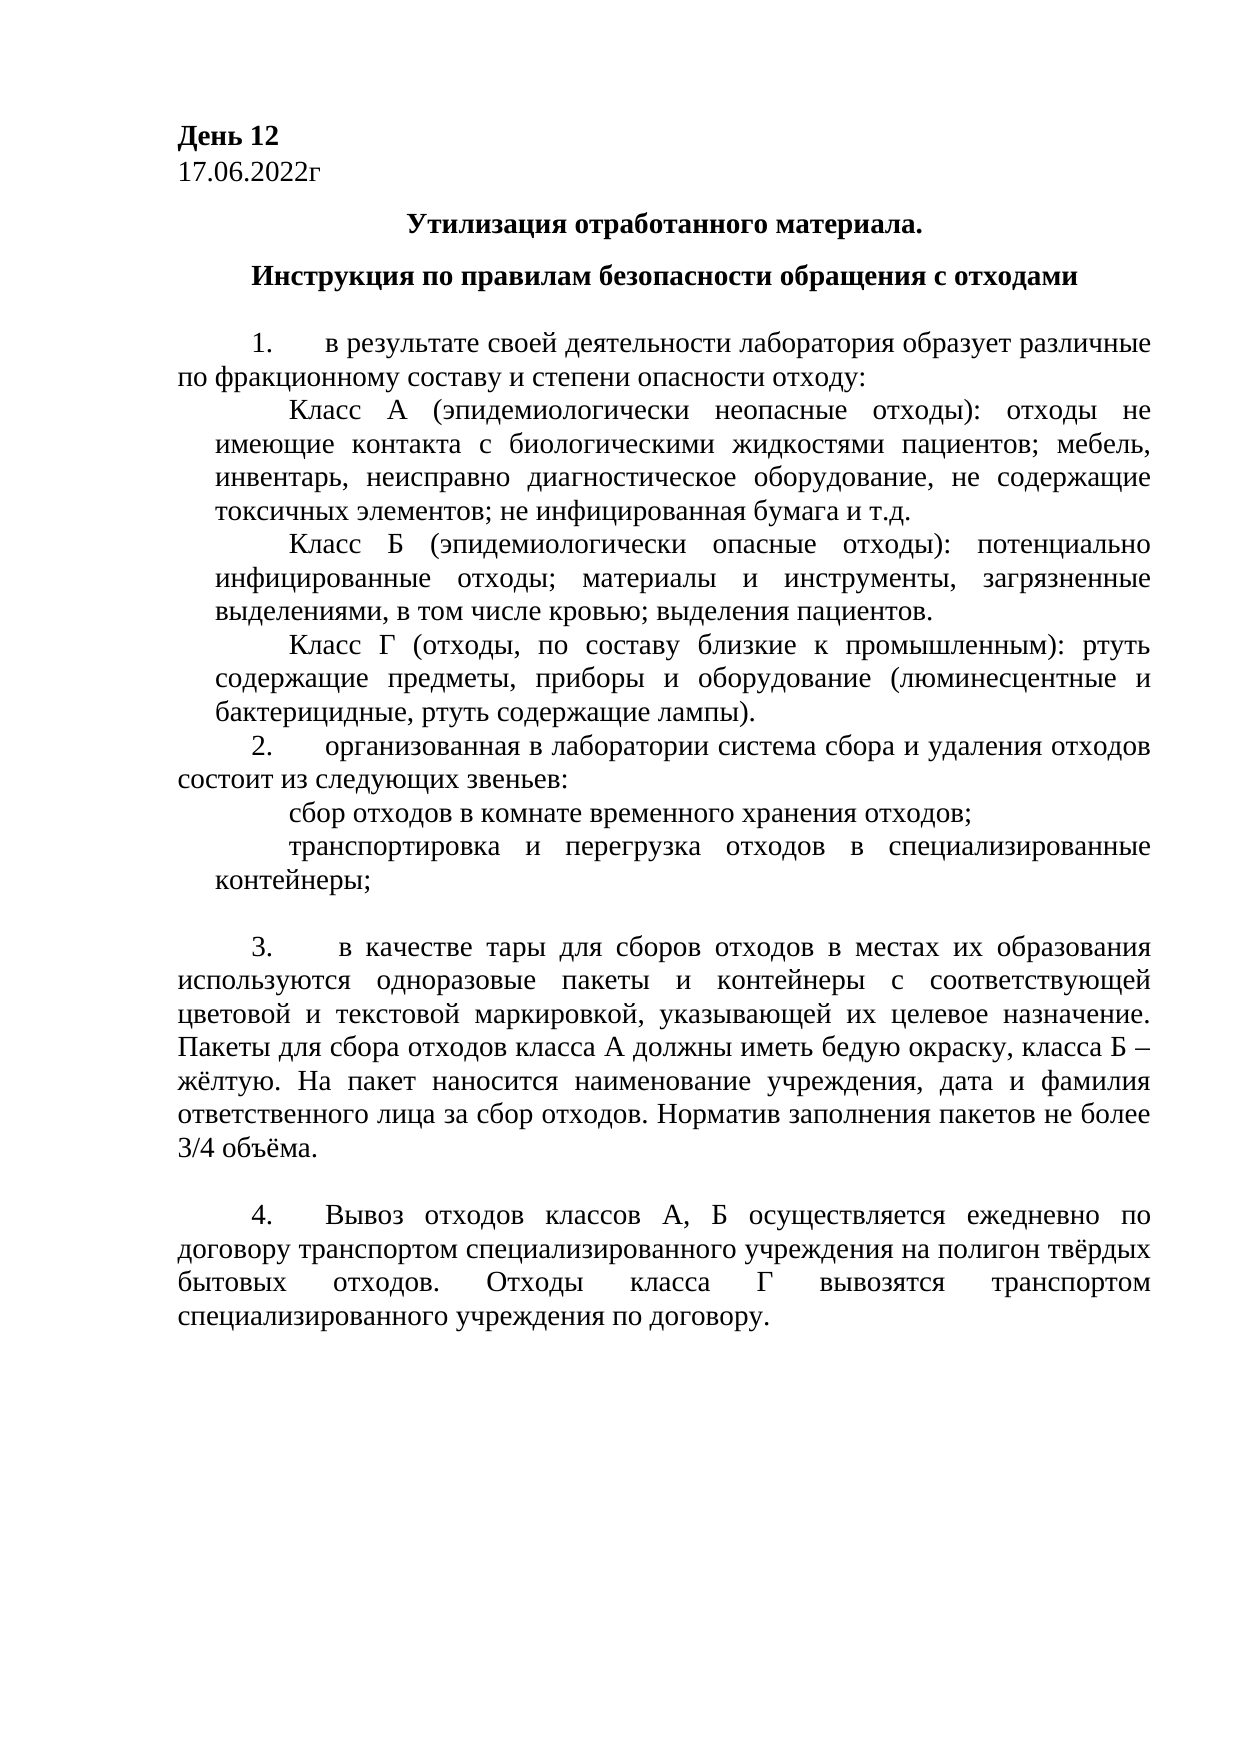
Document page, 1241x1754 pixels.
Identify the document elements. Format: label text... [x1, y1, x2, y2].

text Инструкция по правилам безопасности обращения с отходами [177, 258, 1152, 292]
text Утилизация отработанного материала. [177, 206, 1152, 239]
text Класс А (эпидемиологически неопасные отходы): отходы не имеющие контакта с биологическими жидкостями пациентов; мебель, инвентарь, неисправно диагностическое оборудование, не содержащие токсичных элементов; не инфицированная бумага и т.д. [215, 392, 1152, 526]
list Вывоз отходов классов А, Б осуществляется ежедневно по договору транспортом специализированного учреждения на полигон твёрдых бытовых отходов. Отходы класса Г вывозятся транспортом специализированного учреждения по договору. [177, 1197, 1152, 1331]
list в качестве тары для сборов отходов в местах их образования используются одноразовые пакеты и контейнеры с соответствующей цветовой и текстовой маркировкой, указывающей их целевое назначение. Пакеты для сбора отходов класса А должны иметь бедую окраску, класса Б – жёлтую. На пакет наносится наименование учреждения, дата и фамилия ответственного лица за сбор отходов. Норматив заполнения пакетов не более 3/4 объёма. [177, 929, 1152, 1164]
text сбор отходов в комнате временного хранения отходов; [215, 795, 1152, 828]
text Класс Г (отходы, по составу близкие к промышленным): ртуть содержащие предметы, приборы и оборудование (люминесцентные и бактерицидные, ртуть содержащие лампы). [215, 627, 1152, 728]
text Класс Б (эпидемиологически опасные отходы): потенциально инфицированные отходы; материалы и инструменты, загрязненные выделениями, в том числе кровью; выделения пациентов. [215, 526, 1152, 627]
text транспортировка и перегрузка отходов в специализированные контейнеры; [215, 828, 1152, 895]
text День 12 17.06.2022г [177, 118, 1152, 187]
list организованная в лаборатории система сбора и удаления отходов состоит из следующих звеньев: [177, 728, 1152, 795]
list в результате своей деятельности лаборатория образует различные по фракционному составу и степени опасности отходу: [177, 325, 1152, 392]
